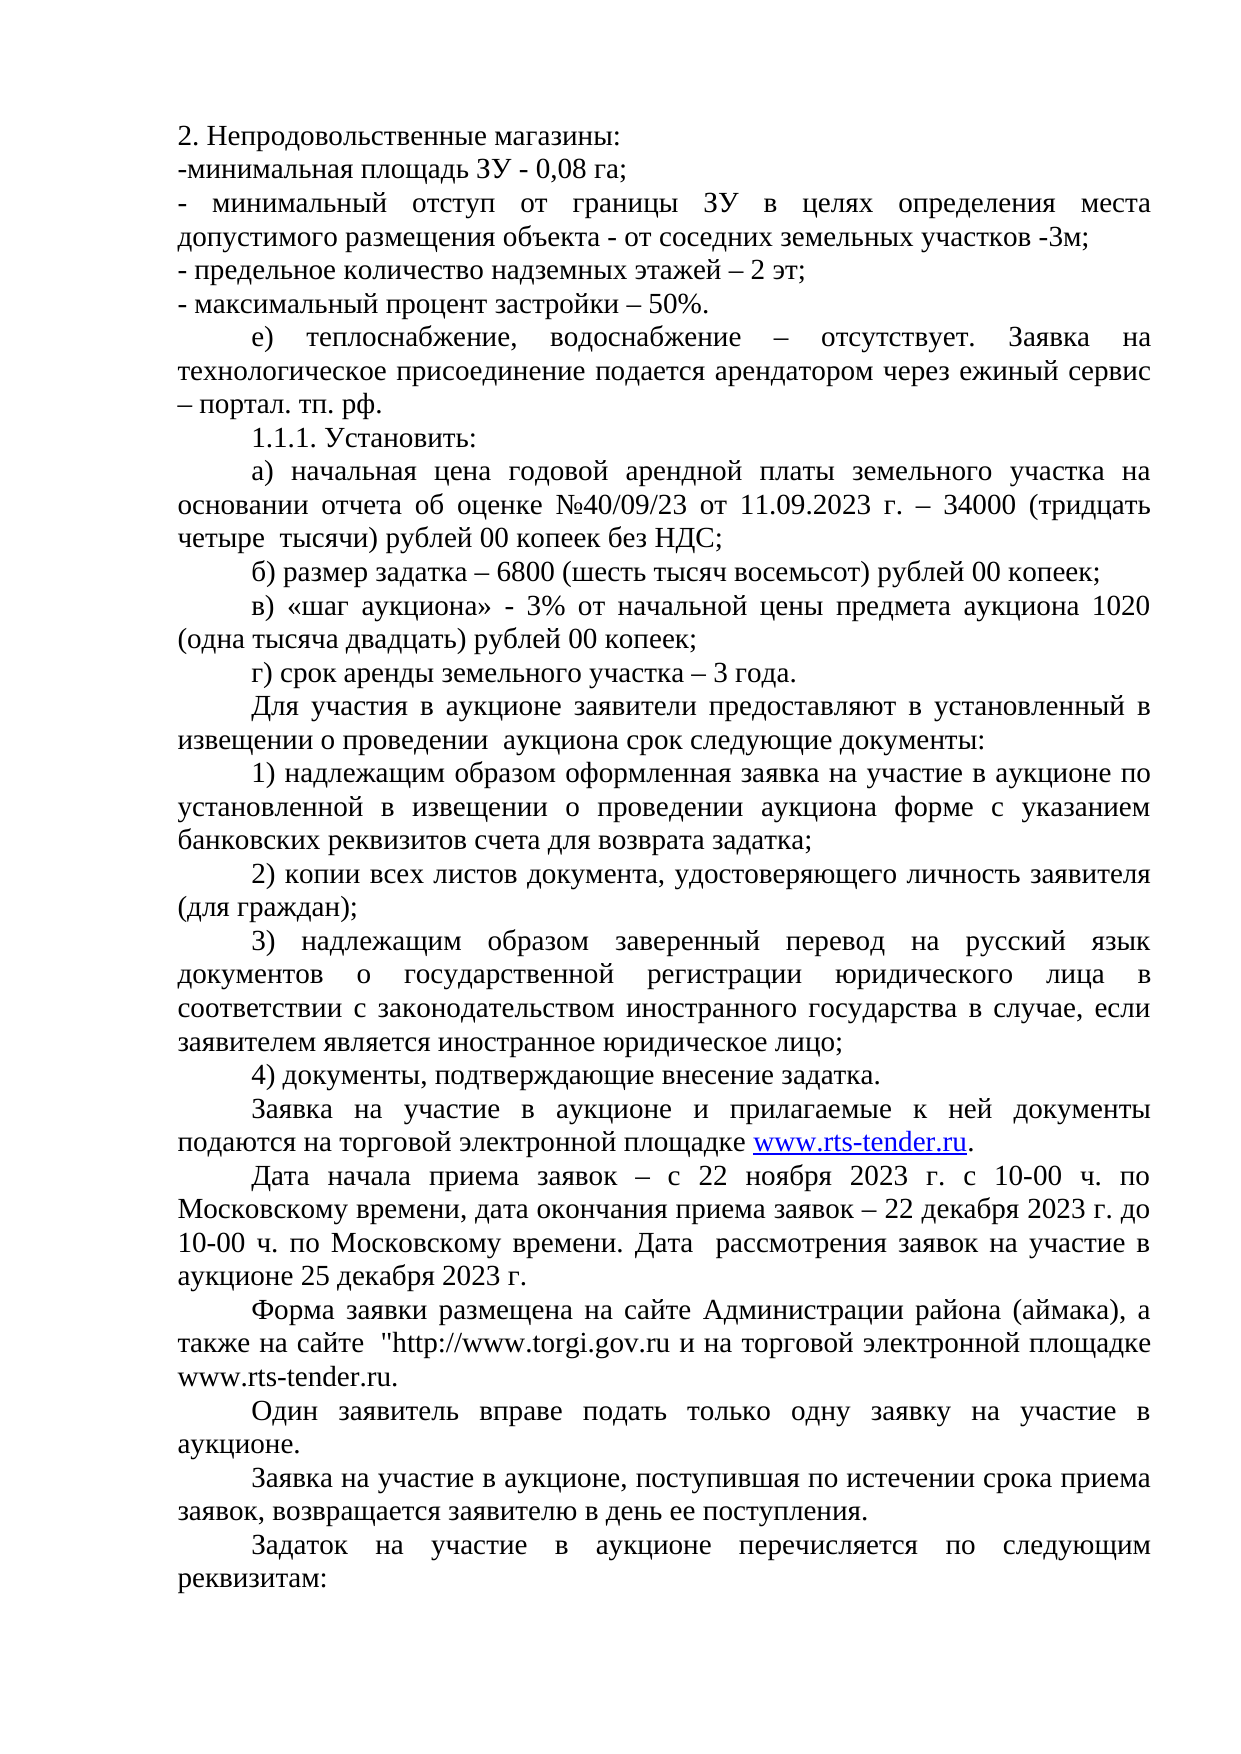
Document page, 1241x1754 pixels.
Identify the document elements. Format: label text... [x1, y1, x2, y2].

text Заявка на участие в аукционе и прилагаемые к ней документы подаются на торговой электронной площадке www.rts-tender.ru. [177, 1091, 1152, 1158]
text б) размер задатка – 6800 (шесть тысяч восемьсот) рублей 00 копеек; [177, 554, 1152, 588]
text Один заявитель вправе подать только одну заявку на участие в аукционе. [177, 1393, 1152, 1460]
text Дата начала приема заявок – с 22 ноября 2023 г. с 10-00 ч. по Московскому времени, дата окончания приема заявок – 22 декабря 2023 г. до 10-00 ч. по Московскому времени. Дата рассмотрения заявок на участие в аукционе 25 декабря 2023 г. [177, 1158, 1152, 1292]
text г) срок аренды земельного участка – 3 года. [177, 655, 1152, 688]
text 2) копии всех листов документа, удостоверяющего личность заявителя (для граждан); [177, 856, 1152, 923]
text 1) надлежащим образом оформленная заявка на участие в аукционе по установленной в извещении о проведении аукциона форме с указанием банковских реквизитов счета для возврата задатка; [177, 755, 1152, 856]
text Заявка на участие в аукционе, поступившая по истечении срока приема заявок, возвращается заявителю в день ее поступления. [177, 1460, 1152, 1527]
text 1.1.1. Установить: [177, 420, 1152, 453]
text 2. Непродовольственные магазины: [177, 118, 1152, 152]
text Для участия в аукционе заявители предоставляют в установленный в извещении о проведении аукциона срок следующие документы: [177, 688, 1152, 755]
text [177, 185, 1152, 252]
text - предельное количество надземных этажей – 2 эт; [177, 252, 1152, 286]
text Форма заявки размещена на сайте Администрации района (аймака), а также на сайте "http://www.torgi.gov.ru и на торговой электронной площадке www.rts-tender.ru. [177, 1292, 1152, 1393]
text - максимальный процент застройки – 50%. [177, 286, 1152, 319]
text в) «шаг аукциона» - 3% от начальной цены предмета аукциона 1020 (одна тысяча двадцать) рублей 00 копеек; [177, 588, 1152, 655]
text 4) документы, подтверждающие внесение задатка. [177, 1057, 1152, 1091]
text Задаток на участие в аукционе перечисляется по следующим реквизитам: [177, 1527, 1152, 1594]
text -минимальная площадь ЗУ - 0,08 га; [177, 152, 1152, 185]
text е) теплоснабжение, водоснабжение – отсутствует. Заявка на технологическое присоединение подается арендатором через ежиный сервис – портал. тп. рф. [177, 319, 1152, 420]
text 3) надлежащим образом заверенный перевод на русский язык документов о государственной регистрации юридического лица в соответствии с законодательством иностранного государства в случае, если заявителем является иностранное юридическое лицо; [177, 923, 1152, 1057]
text а) начальная цена годовой арендной платы земельного участка на основании отчета об оценке №40/09/23 от 11.09.2023 г. – 34000 (тридцать четыре тысячи) рублей 00 копеек без НДС; [177, 453, 1152, 554]
